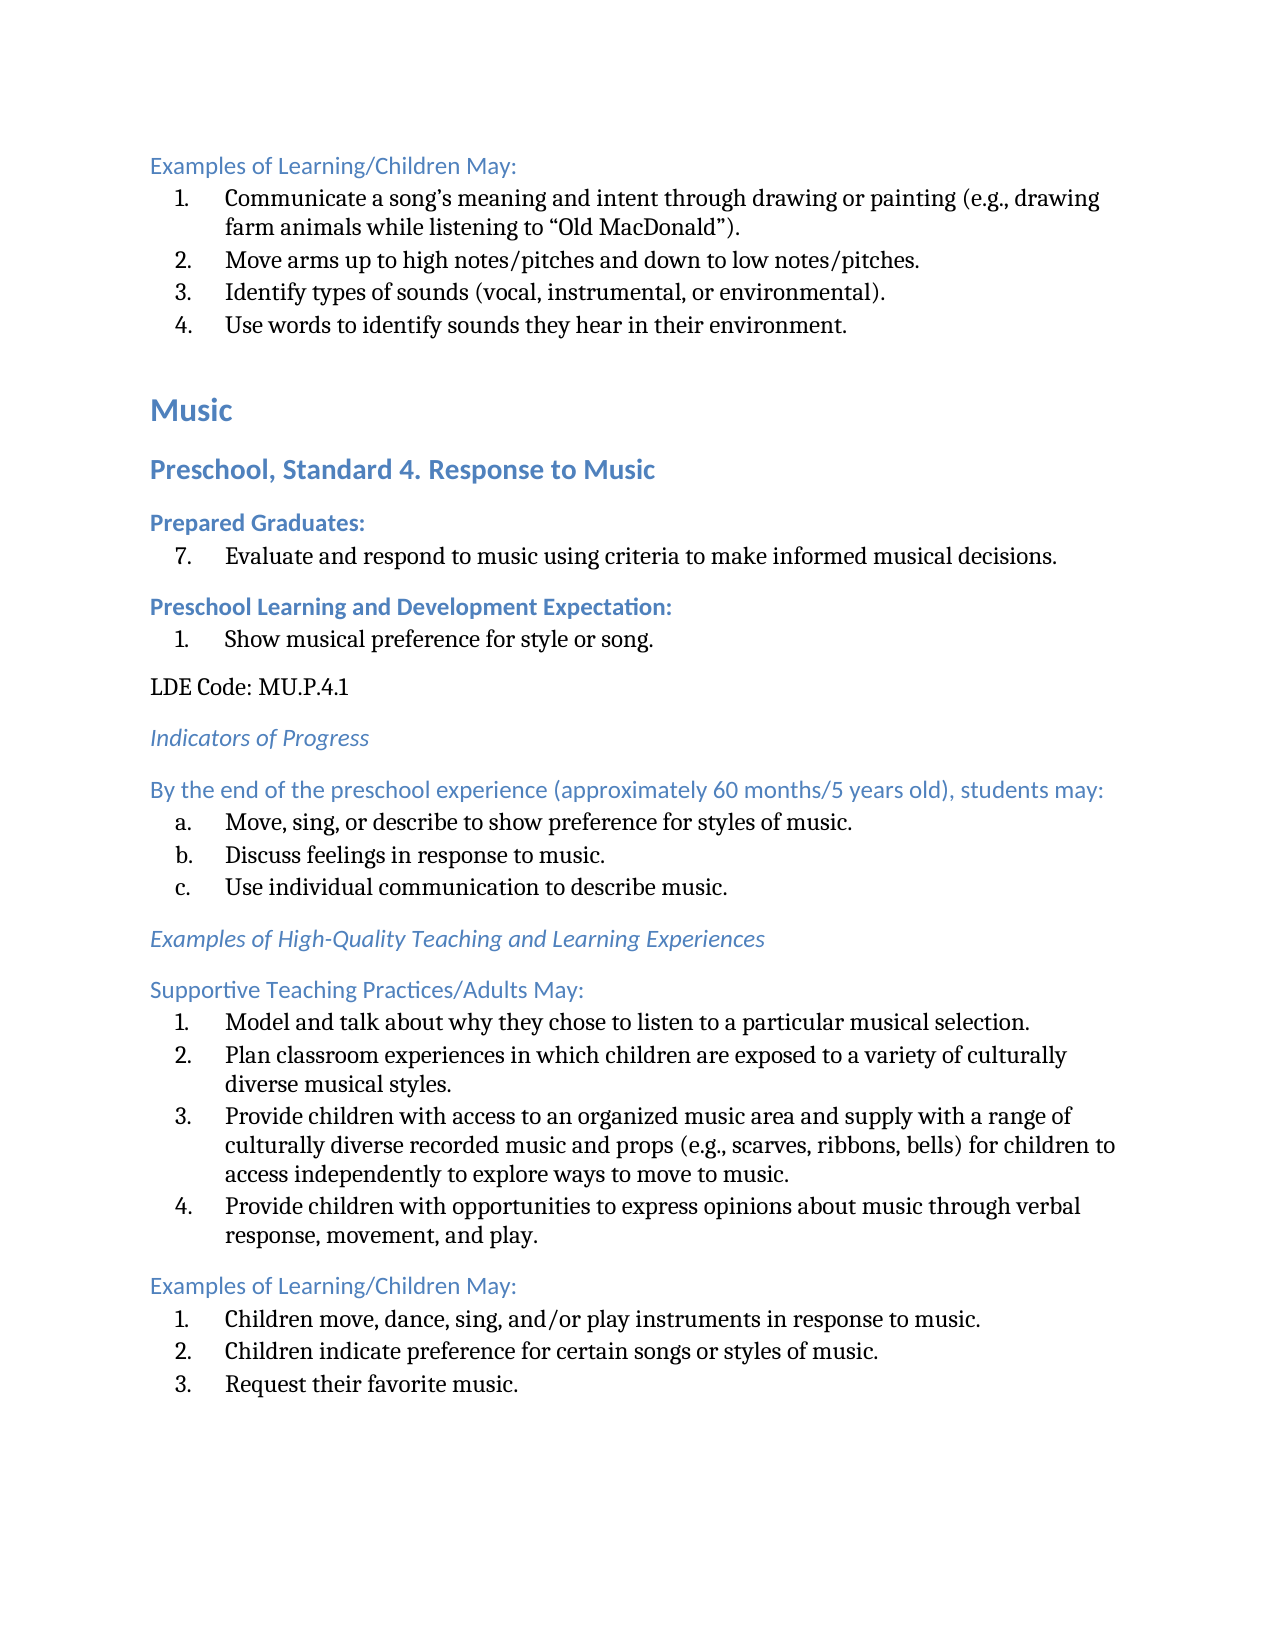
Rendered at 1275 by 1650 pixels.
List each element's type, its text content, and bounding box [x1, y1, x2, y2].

list Request their favorite music. [175, 1370, 1125, 1398]
list Communicate a song’s meaning and intent through drawing or painting (e.g., drawing farm animals while listening to “Old MacDonald”). [175, 184, 1125, 242]
subtitle By the end of the preschool experience (approximately 60 months/5 years old), students may: [150, 774, 1125, 804]
subtitle Examples of High-Quality Teaching and Learning Experiences [150, 923, 1125, 953]
list Move, sing, or describe to show preference for styles of music. [175, 808, 1125, 837]
list Provide children with opportunities to express opinions about music through verbal response, movement, and play. [175, 1192, 1125, 1249]
subtitle Prepared Graduates: [150, 507, 1125, 538]
subtitle Music [150, 389, 1125, 430]
subtitle Preschool Learning and Development Expectation: [150, 591, 1125, 622]
list Model and talk about why they chose to listen to a particular musical selection. [175, 1008, 1125, 1037]
list Use words to identify sounds they hear in their environment. [175, 311, 1125, 339]
subtitle Indicators of Progress [150, 722, 1125, 753]
subtitle Examples of Learning/Children May: [150, 150, 1125, 181]
list Provide children with access to an organized music area and supply with a range of culturally diverse recorded music and props (e.g., scarves, ribbons, bells) for children to access independently to explore ways to move to music. [175, 1102, 1125, 1188]
subtitle Examples of Learning/Children May: [150, 1270, 1125, 1301]
text LDE Code: MU.P.4.1 [150, 673, 1125, 702]
list Evaluate and respond to music using criteria to make informed musical decisions. [175, 542, 1125, 570]
list Children indicate preference for certain songs or styles of music. [175, 1337, 1125, 1366]
list Plan classroom experiences in which children are exposed to a variety of culturally diverse musical styles. [175, 1041, 1125, 1098]
list Discuss feelings in response to music. [175, 841, 1125, 869]
list Identify types of sounds (vocal, instrumental, or environmental). [175, 278, 1125, 307]
subtitle Preschool, Standard 4. Response to Music [150, 451, 1125, 486]
list Show musical preference for style or song. [175, 625, 1125, 654]
list Children move, dance, sing, and/or play instruments in response to music. [175, 1305, 1125, 1333]
list Use individual communication to describe music. [175, 873, 1125, 902]
subtitle Supportive Teaching Practices/Adults May: [150, 974, 1125, 1004]
list Move arms up to high notes/pitches and down to low notes/pitches. [175, 246, 1125, 274]
